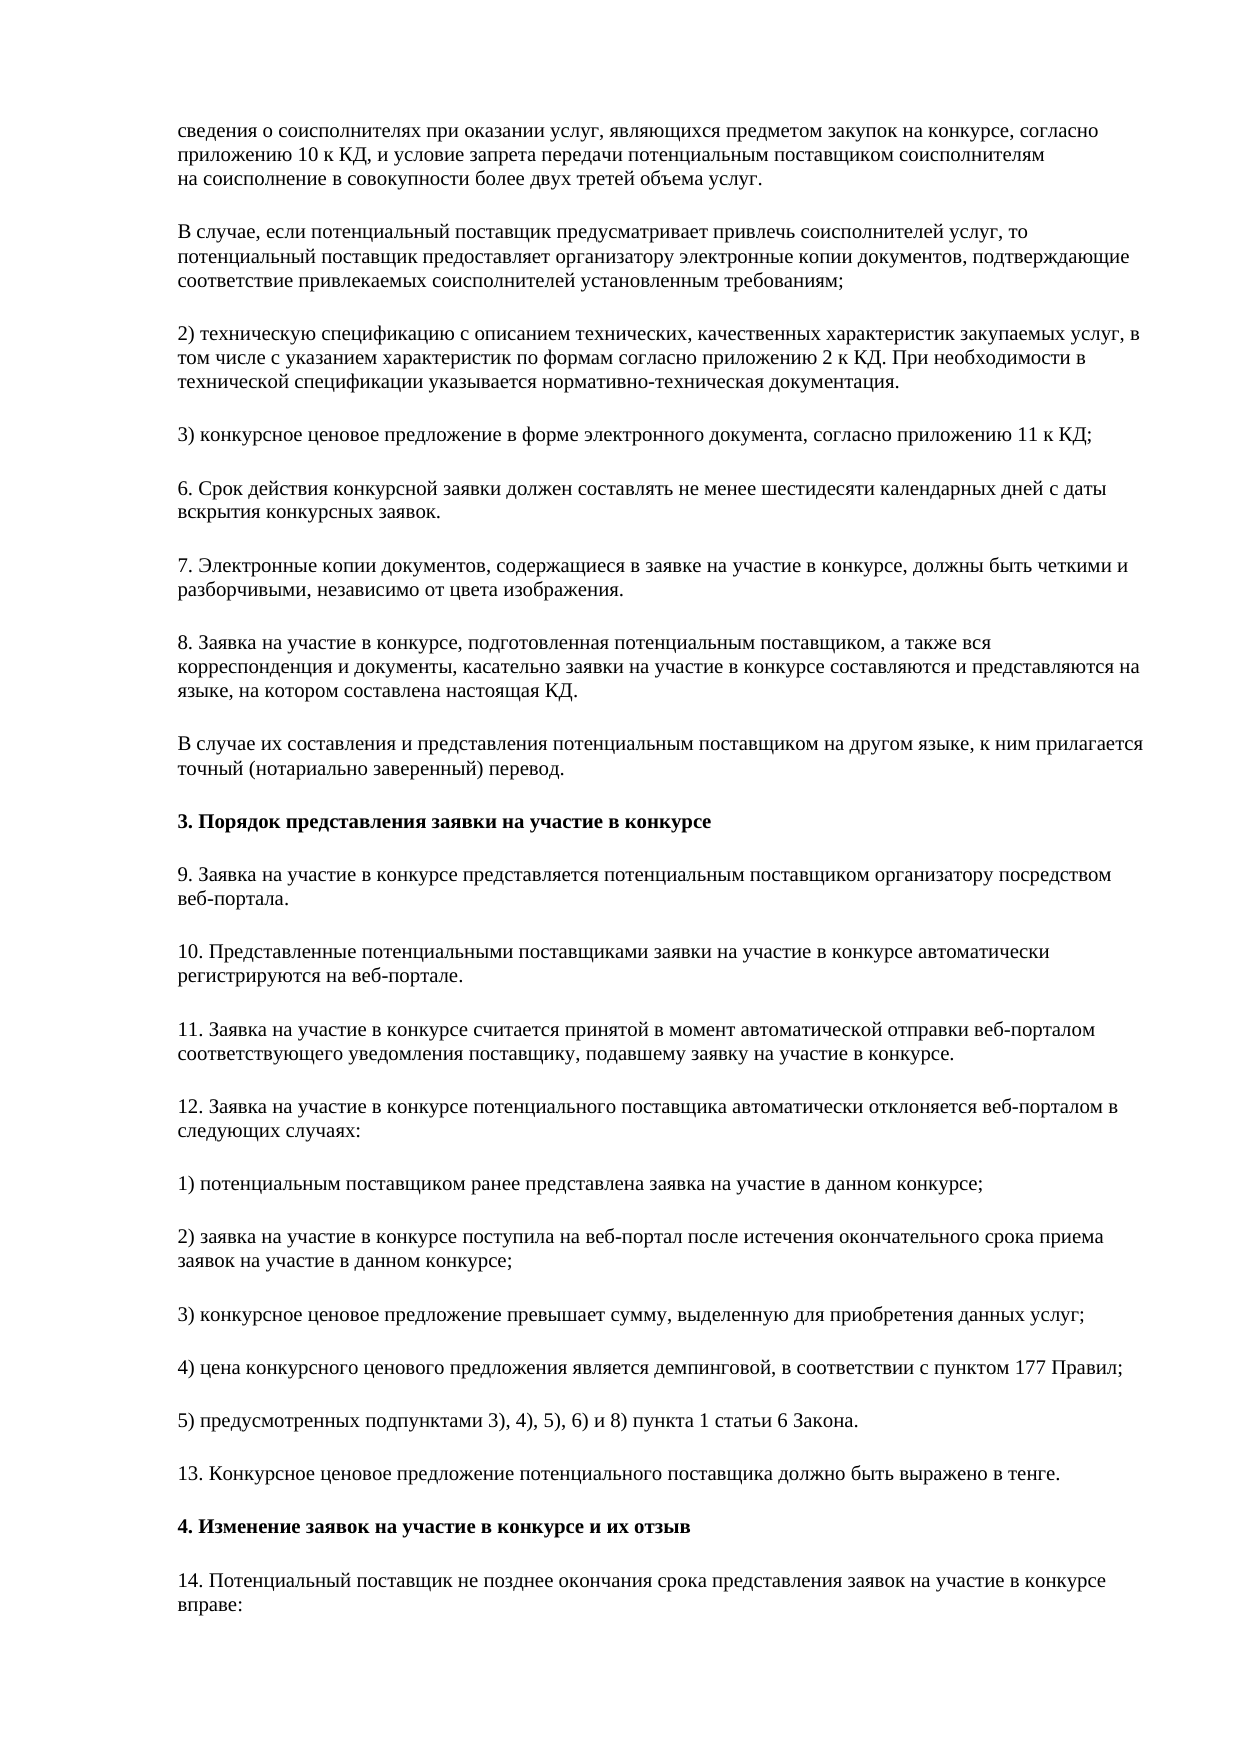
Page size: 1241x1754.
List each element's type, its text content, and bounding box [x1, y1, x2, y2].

text В случае, если потенциальный поставщик предусматривает привлечь соисполнителей услуг, то потенциальный поставщик предоставляет организатору электронные копии документов, подтверждающие соответствие привлекаемых соисполнителей установленным требованиям; [177, 219, 1152, 292]
text 3) конкурсное ценовое предложение в форме электронного документа, согласно приложению 11 к КД; [177, 422, 1152, 446]
text 7. Электронные копии документов, содержащиеся в заявке на участие в конкурсе, должны быть четкими и разборчивыми, независимо от цвета изображения. [177, 553, 1152, 601]
text 6. Срок действия конкурсной заявки должен составлять не менее шестидесяти календарных дней с даты вскрытия конкурсных заявок. [177, 475, 1152, 523]
text 8. Заявка на участие в конкурсе, подготовленная потенциальным поставщиком, а также вся корреспонденция и документы, касательно заявки на участие в конкурсе составляются и представляются на языке, на котором составлена настоящая КД. [177, 630, 1152, 702]
text 10. Представленные потенциальными поставщиками заявки на участие в конкурсе автоматически регистрируются на веб-портале. [177, 939, 1152, 987]
text 3. Порядок представления заявки на участие в конкурсе [177, 809, 1152, 833]
text 4. Изменение заявок на участие в конкурсе и их отзыв [177, 1514, 1152, 1538]
text В случае их составления и представления потенциальным поставщиком на другом языке, к ним прилагается точный (нотариально заверенный) перевод. [177, 731, 1152, 779]
text 11. Заявка на участие в конкурсе считается принятой в момент автоматической отправки веб-порталом соответствующего уведомления поставщику, подавшему заявку на участие в конкурсе. [177, 1016, 1152, 1064]
text 1) потенциальным поставщиком ранее представлена заявка на участие в данном конкурсе; [177, 1171, 1152, 1195]
text 12. Заявка на участие в конкурсе потенциального поставщика автоматически отклоняется веб-порталом в следующих случаях: [177, 1094, 1152, 1142]
text 2) техническую спецификацию с описанием технических, качественных характеристик закупаемых услуг, в том числе с указанием характеристик по формам согласно приложению 2 к КД. При необходимости в технической спецификации указывается нормативно-техническая документация. [177, 321, 1152, 393]
text 4) цена конкурсного ценового предложения является демпинговой, в соответствии с пунктом 177 Правил; [177, 1355, 1152, 1379]
text 5) предусмотренных подпунктами 3), 4), 5), 6) и 8) пункта 1 статьи 6 Закона. [177, 1408, 1152, 1432]
text 3) конкурсное ценовое предложение превышает сумму, выделенную для приобретения данных услуг; [177, 1302, 1152, 1326]
text 9. Заявка на участие в конкурсе представляется потенциальным поставщиком организатору посредством веб-портала. [177, 862, 1152, 910]
text сведения о соисполнителях при оказании услуг, являющихся предметом закупок на конкурсе, согласно приложению 10 к КД, и условие запрета передачи потенциальным поставщиком соисполнителям на соисполнение в совокупности более двух третей объема услуг. [177, 118, 1152, 190]
text 2) заявка на участие в конкурсе поступила на веб-портал после истечения окончательного срока приема заявок на участие в данном конкурсе; [177, 1224, 1152, 1272]
text 14. Потенциальный поставщик не позднее окончания срока представления заявок на участие в конкурсе вправе: [177, 1568, 1152, 1616]
text 13. Конкурсное ценовое предложение потенциального поставщика должно быть выражено в тенге. [177, 1461, 1152, 1485]
